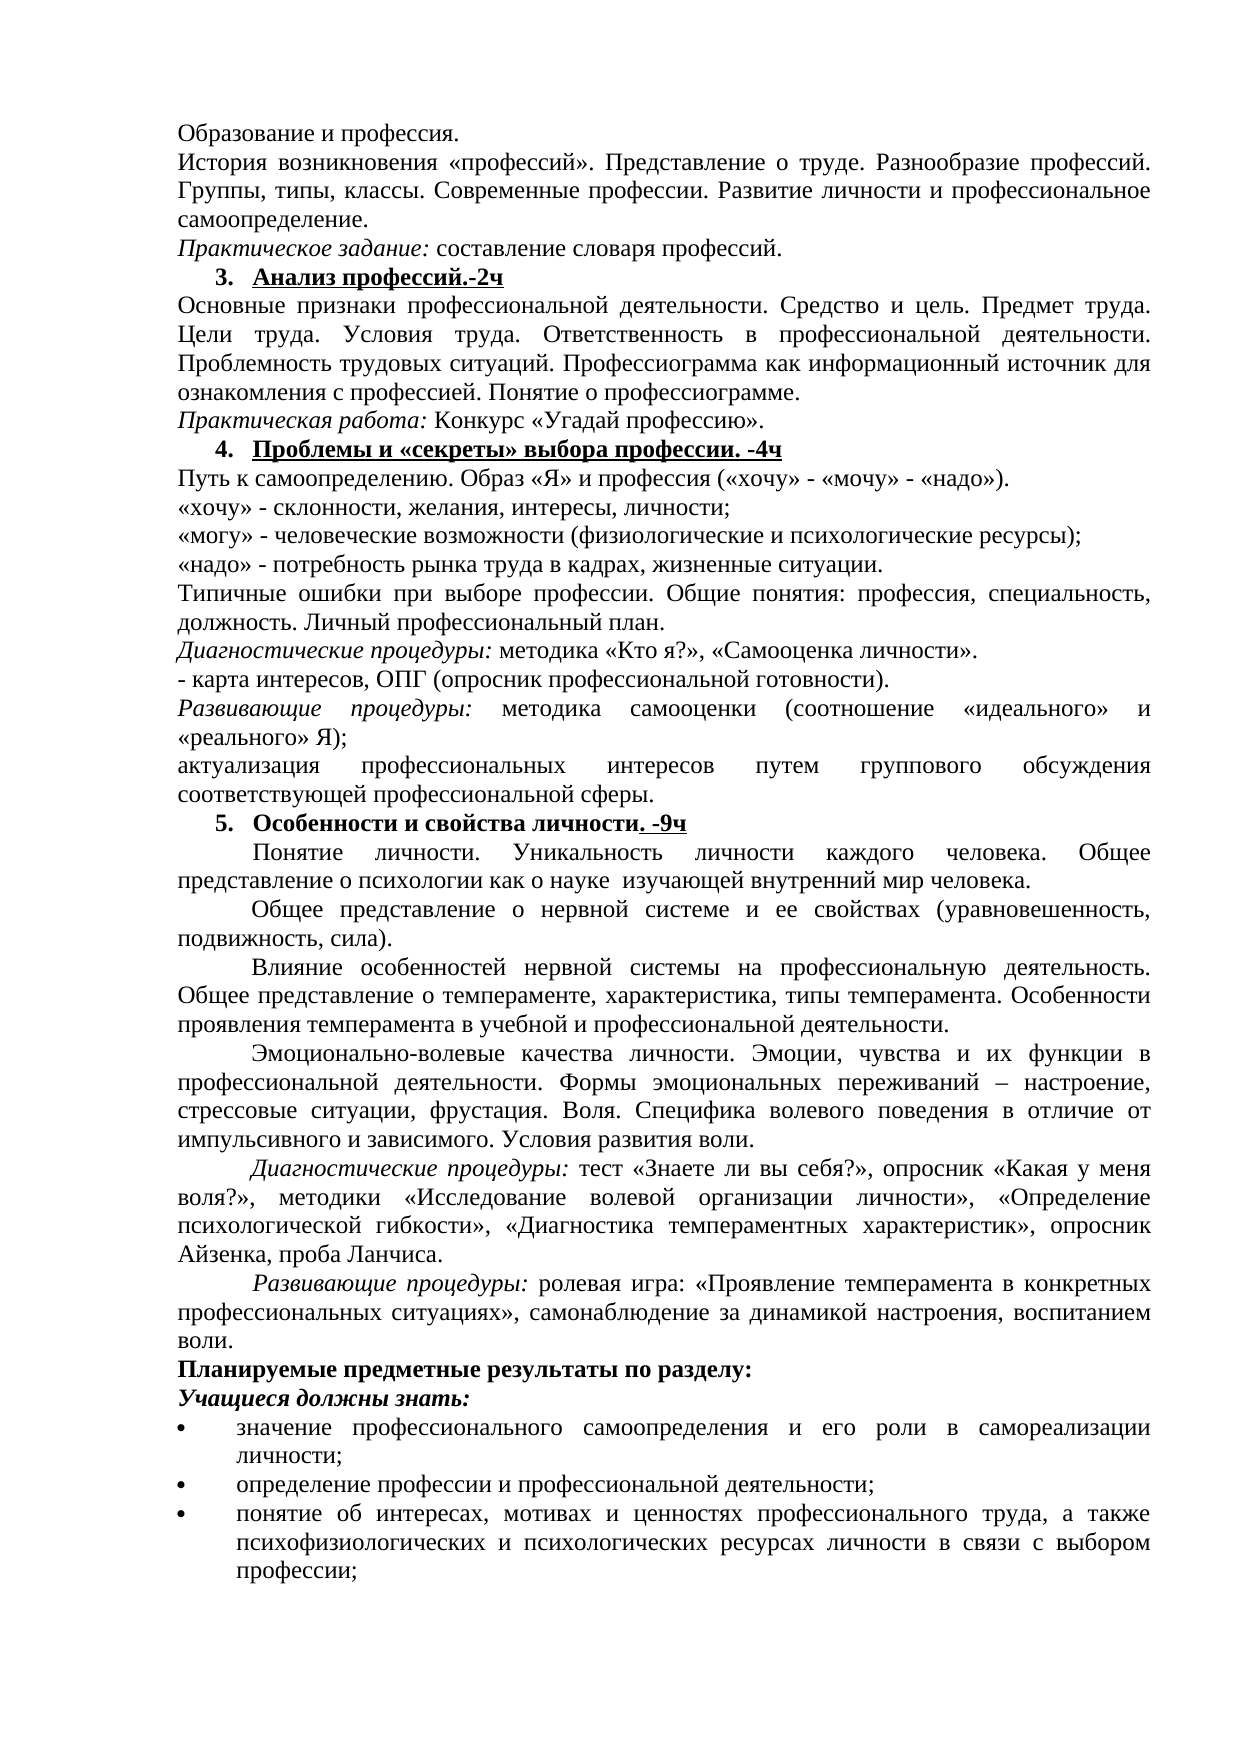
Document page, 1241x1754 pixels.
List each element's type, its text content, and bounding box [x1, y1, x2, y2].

text Практическая работа: Конкурс «Угадай профессию». [177, 406, 1152, 434]
list Анализ профессий.-2ч [215, 262, 1152, 291]
text актуализация профессиональных интересов путем группового обсуждения соответствующей профессиональной сферы. [177, 751, 1152, 808]
list значение профессионального самоопределения и его роли в самореализации личности; [177, 1412, 1152, 1469]
list Проблемы и «секреты» выбора профессии. -4ч [215, 434, 1152, 463]
text Учащиеся должны знать: [177, 1383, 1152, 1412]
list Особенности и свойства личности. -9ч [215, 808, 1152, 837]
text Путь к самоопределению. Образ «Я» и профессия («хочу» - «мочу» - «надо»). [177, 463, 1152, 492]
text Общее представление о нервной системе и ее свойствах (уравновешенность, подвижность, сила). [177, 894, 1152, 952]
text Типичные ошибки при выборе профессии. Общие понятия: профессия, специальность, должность. Личный профессиональный план. [177, 578, 1152, 636]
text «надо» - потребность рынка труда в кадрах, жизненные ситуации. [177, 549, 1152, 578]
text История возникновения «профессий». Представление о труде. Разнообразие профессий. Группы, типы, классы. Современные профессии. Развитие личности и профессиональное самоопределение. [177, 147, 1152, 233]
text Эмоционально-волевые качества личности. Эмоции, чувства и их функции в профессиональной деятельности. Формы эмоциональных переживаний – настроение, стрессовые ситуации, фрустация. Воля. Специфика волевого поведения в отличие от импульсивного и зависимого. Условия развития воли. [177, 1038, 1152, 1153]
text - карта интересов, ОПГ (опросник профессиональной готовности). [177, 664, 1152, 693]
text Образование и профессия. [177, 118, 1152, 147]
text Развивающие процедуры: методика самооценки (соотношение «идеального» и «реального» Я); [177, 693, 1152, 751]
text Диагностические процедуры: тест «Знаете ли вы себя?», опросник «Какая у меня воля?», методики «Исследование волевой организации личности», «Определение психологической гибкости», «Диагностика темпераментных характеристик», опросник Айзенка, проба Ланчиса. [177, 1153, 1152, 1268]
list понятие об интересах, мотивах и ценностях профессионального труда, а также психофизиологических и психологических ресурсах личности в связи с выбором профессии; [177, 1498, 1152, 1584]
text «хочу» - склонности, желания, интересы, личности; [177, 492, 1152, 521]
text Практическое задание: составление словаря профессий. [177, 233, 1152, 262]
list определение профессии и профессиональной деятельности; [177, 1469, 1152, 1498]
text Развивающие процедуры: ролевая игра: «Проявление темперамента в конкретных профессиональных ситуациях», самонаблюдение за динамикой настроения, воспитанием воли. [177, 1268, 1152, 1354]
text «могу» - человеческие возможности (физиологические и психологические ресурсы); [177, 521, 1152, 549]
text Влияние особенностей нервной системы на профессиональную деятельность. Общее представление о темпераменте, характеристика, типы темперамента. Особенности проявления темперамента в учебной и профессиональной деятельности. [177, 952, 1152, 1038]
text Диагностические процедуры: методика «Кто я?», «Самооценка личности». [177, 636, 1152, 664]
text Планируемые предметные результаты по разделу: [177, 1354, 1152, 1383]
text Основные признаки профессиональной деятельности. Средство и цель. Предмет труда. Цели труда. Условия труда. Ответственность в профессиональной деятельности. Проблемность трудовых ситуаций. Профессиограмма как информационный источник для ознакомления с профессией. Понятие о профессиограмме. [177, 291, 1152, 406]
text Понятие личности. Уникальность личности каждого человека. Общее представление о психологии как о науке изучающей внутренний мир человека. [177, 837, 1152, 894]
